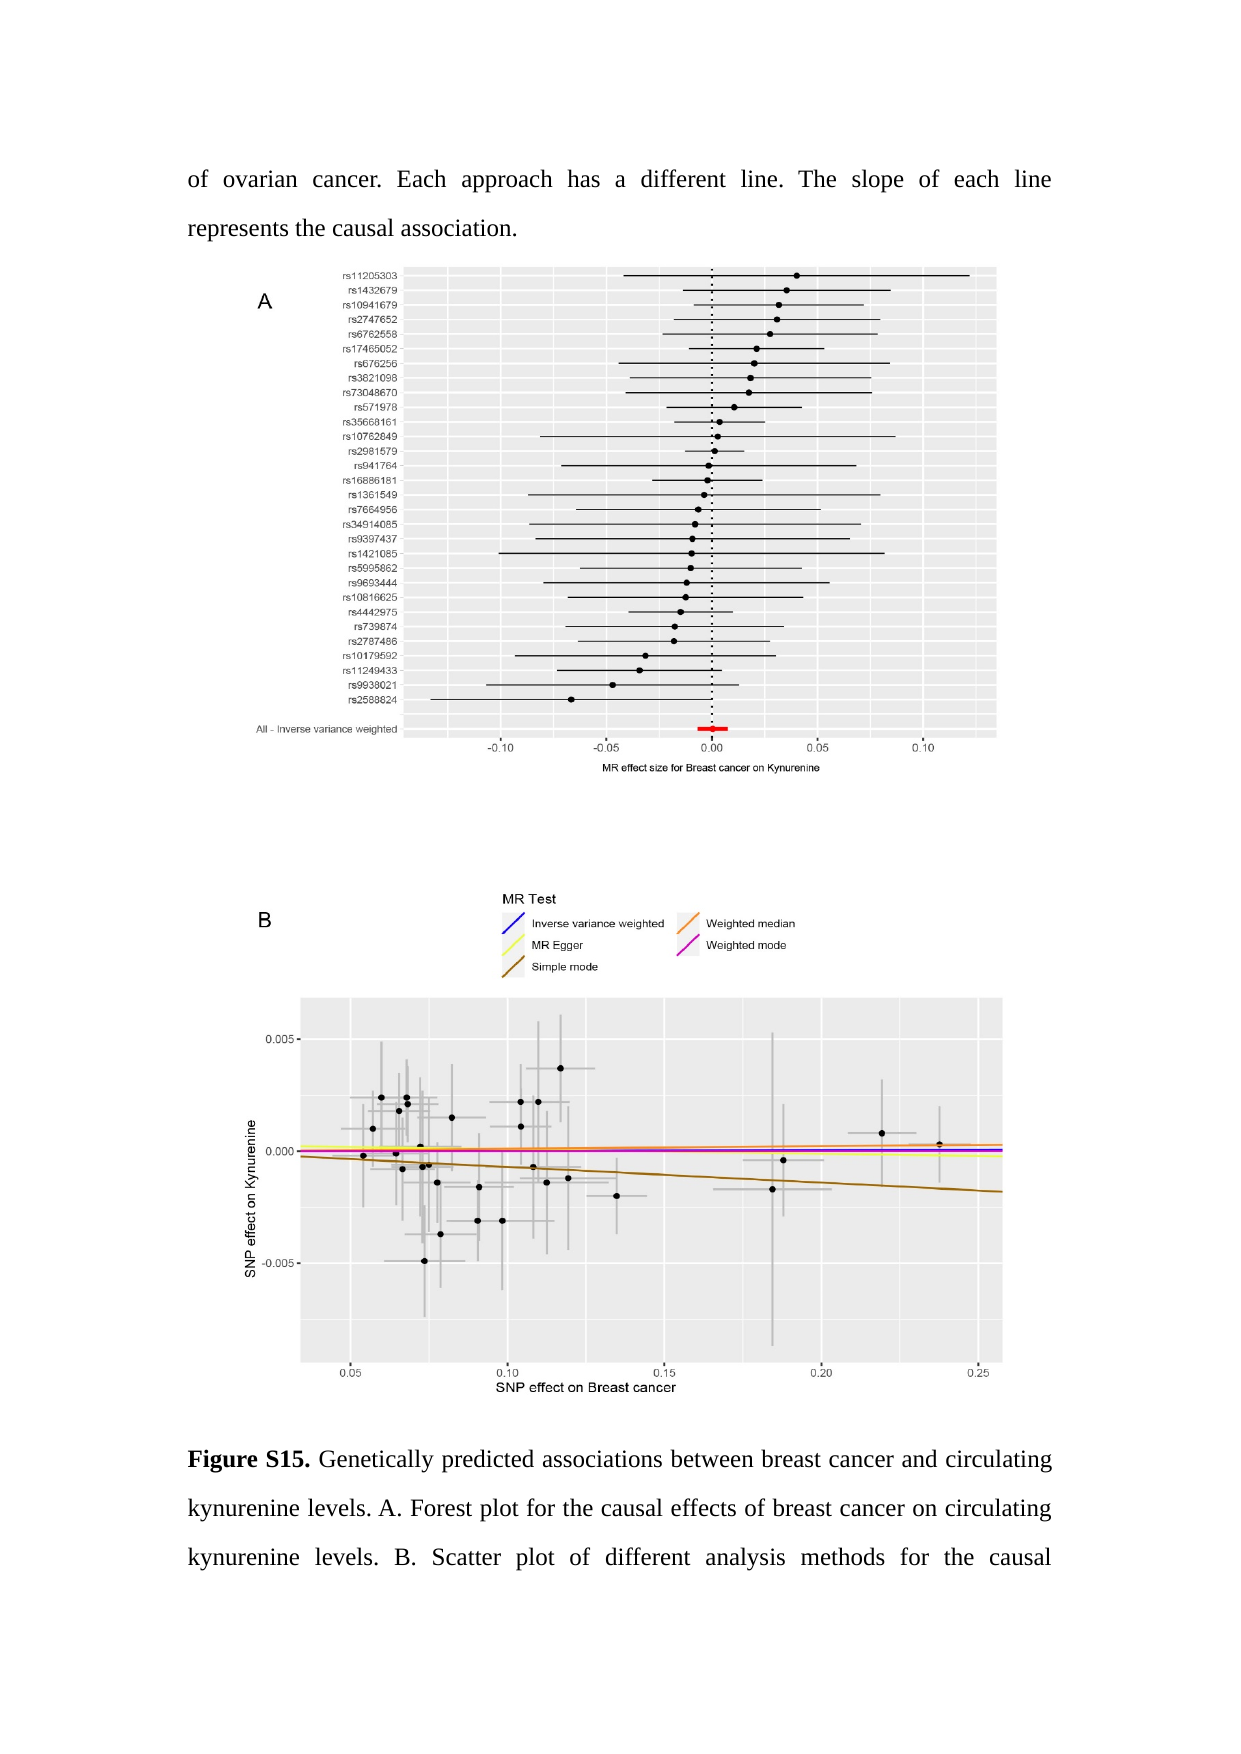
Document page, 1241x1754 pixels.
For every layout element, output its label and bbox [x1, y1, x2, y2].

picture [229, 257, 1012, 1404]
text [187, 162, 1053, 243]
text [187, 1442, 1053, 1572]
